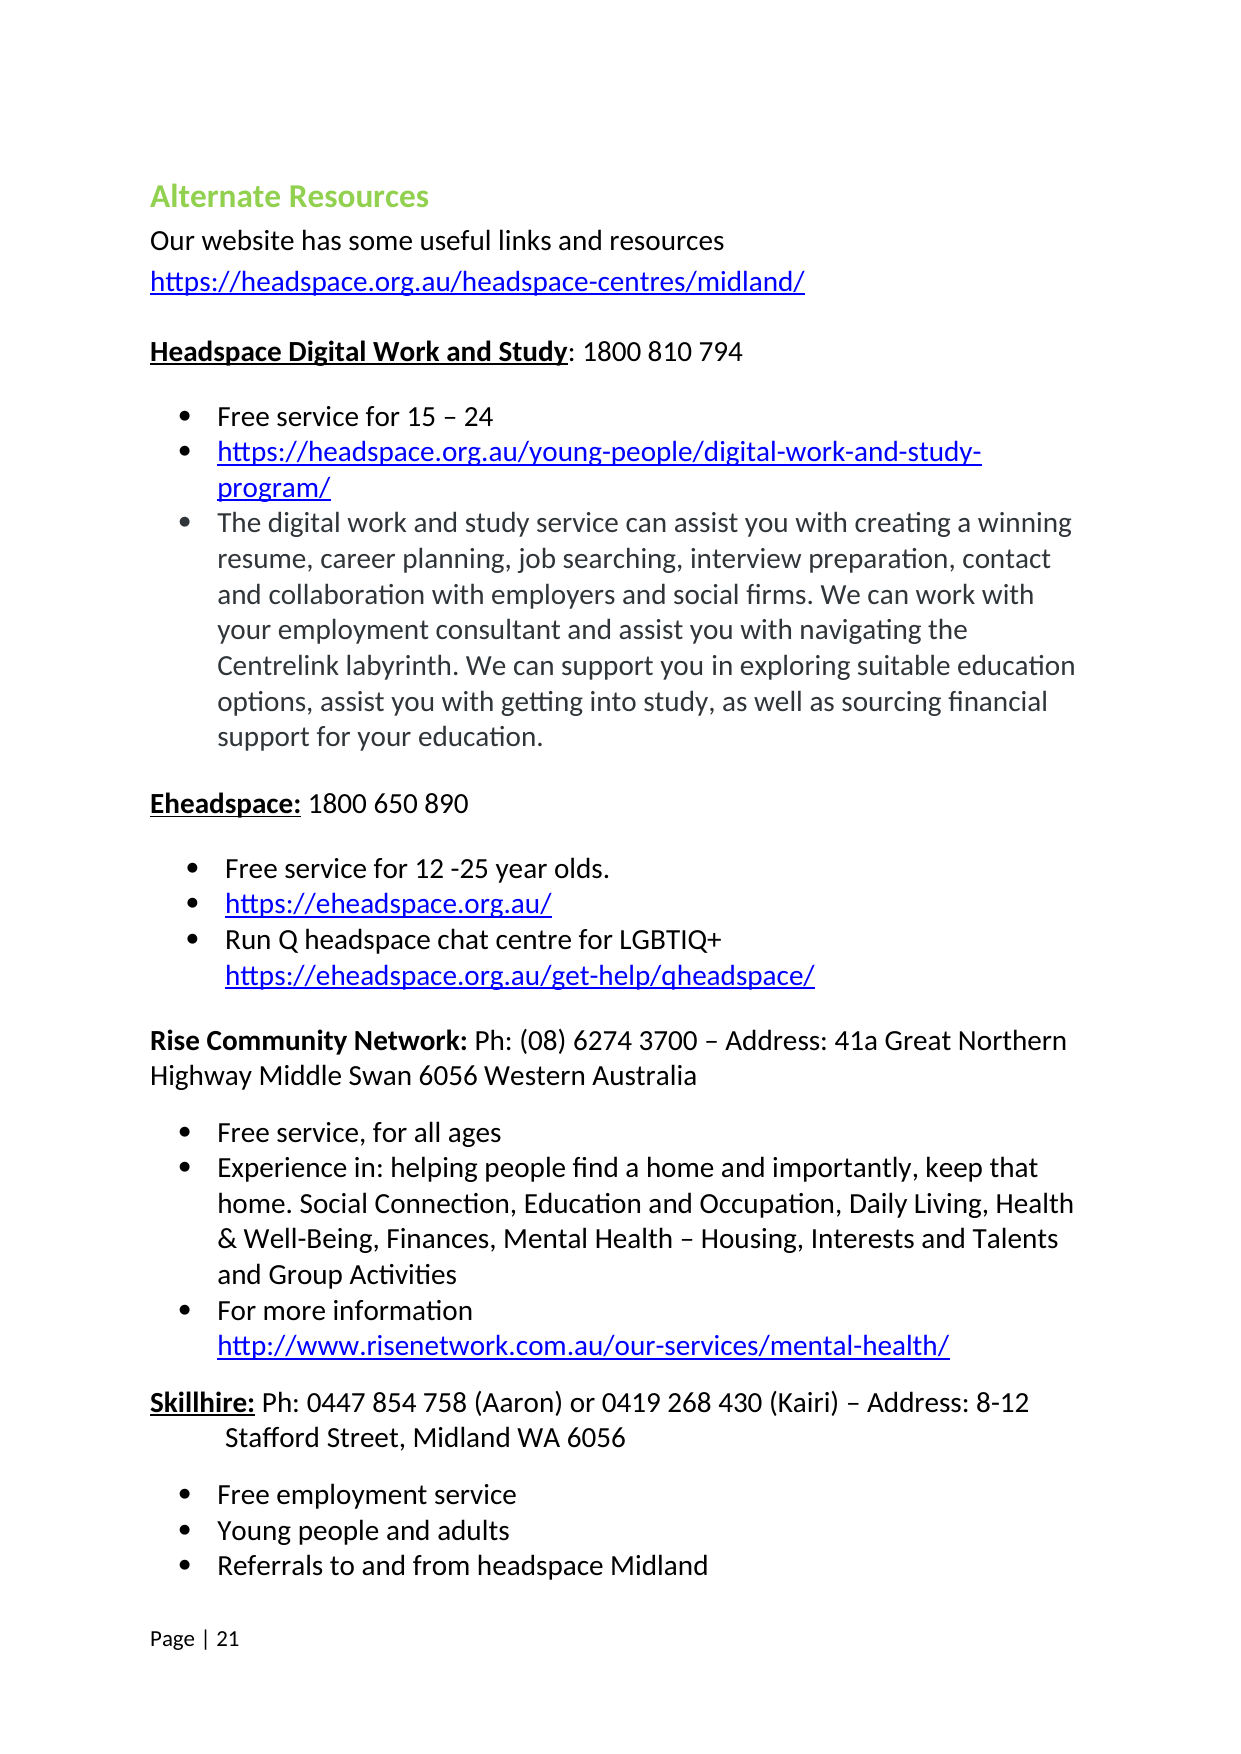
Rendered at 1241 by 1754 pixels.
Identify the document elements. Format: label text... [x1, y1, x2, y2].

text Rise Community Network: Ph: (08) 6274 3700 – Address: 41a Great Northern Highway Middle Swan 6056 Western Australia [150, 1022, 1090, 1093]
list Young people and adults [179, 1512, 1090, 1547]
text Eheadspace: 1800 650 890 [150, 785, 1090, 821]
list The digital work and study service can assist you with creating a winning resume, career planning, job searching, interview preparation, contact and collaboration with employers and social firms. We can work with your employment consultant and assist you with navigating the Centrelink labyrinth. We can support you in exploring suitable education options, assist you with getting into study, as well as sourcing financial support for your education. [179, 504, 1090, 754]
text Headspace Digital Work and Study: 1800 810 794 [150, 333, 1090, 368]
list For more information http://www.risenetwork.com.au/our-services/mental-health/ [179, 1292, 1090, 1363]
list Free service, for all ages [179, 1114, 1090, 1149]
list Free employment service [179, 1476, 1090, 1512]
list Run Q headspace chat centre for LGBTIQ+ https://eheadspace.org.au/get-help/qheadspace/ [187, 921, 1090, 992]
text Skillhire: Ph: 0447 854 758 (Aaron) or 0419 268 430 (Kairi) – Address: 8-12 Stafford Street, Midland WA 6056 [150, 1384, 1090, 1455]
text Our website has some useful links and resources https://headspace.org.au/headspace-centres/midland/ [150, 222, 1090, 298]
list Referrals to and from headspace Midland [179, 1547, 1090, 1583]
list Free service for 12 -25 year olds. [187, 850, 1090, 886]
list https://eheadspace.org.au/ [187, 886, 1090, 921]
subtitle Alternate Resources [150, 175, 1090, 216]
list Free service for 15 – 24 [179, 398, 1090, 433]
list https://headspace.org.au/young-people/digital-work-and-study-program/ [179, 433, 1090, 504]
list Experience in: helping people find a home and importantly, keep that home. Social Connection, Education and Occupation, Daily Living, Health & Well-Being, Finances, Mental Health – Housing, Interests and Talents and Group Activities [179, 1149, 1090, 1292]
